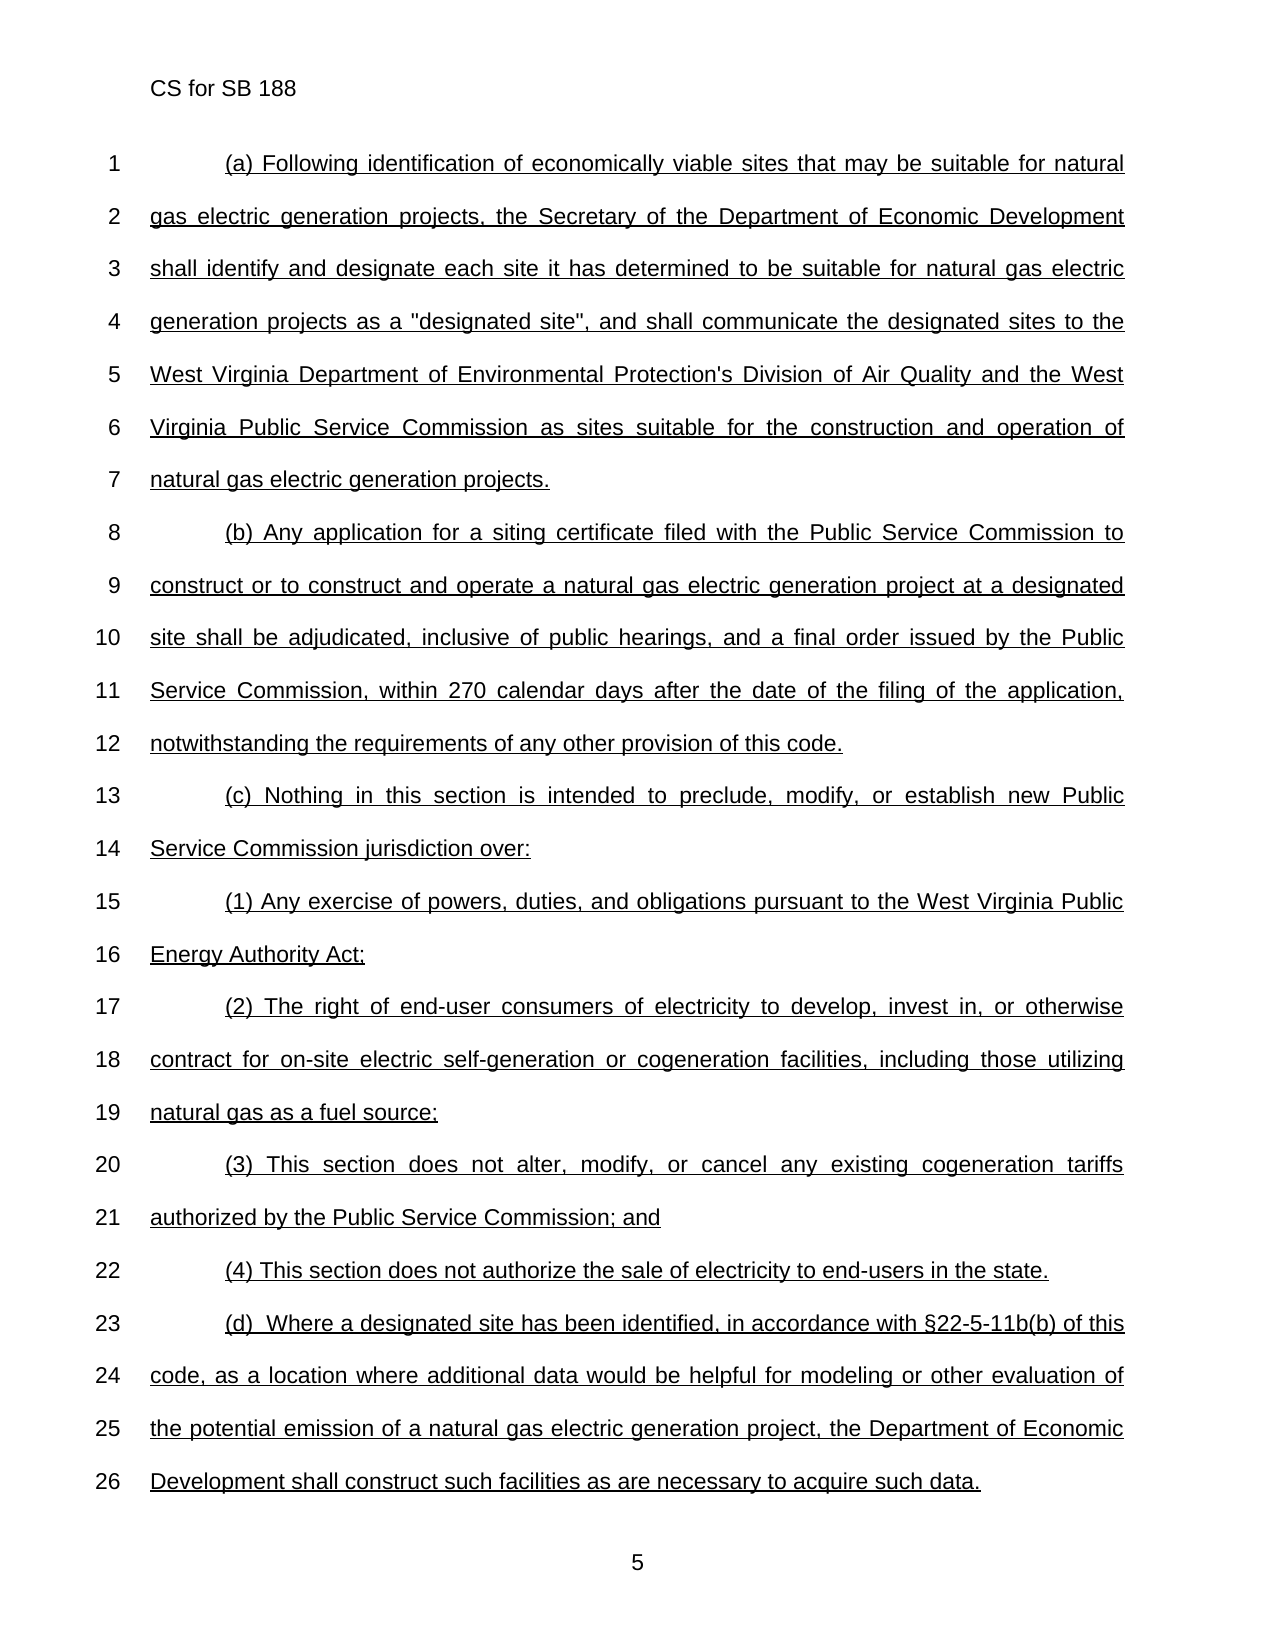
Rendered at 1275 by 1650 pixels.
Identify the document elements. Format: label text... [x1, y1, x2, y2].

text (3) This section does not alter, modify, or cancel any existing cogeneration tariffs authorized by the Public Service Commission; and [150, 1151, 1125, 1231]
text (a) Following identification of economically viable sites that may be suitable for natural gas electric generation projects, the Secretary of the Department of Economic Development shall identify and designate each site it has determined to be suitable for natural gas electric generation projects as a "designated site", and shall communicate the designated sites to the West Virginia Department of Environmental Protection's Division of Air Quality and the West Virginia Public Service Commission as sites suitable for the construction and operation of natural gas electric generation projects. [150, 150, 1125, 225]
text (a) Following identification of economically viable sites that may be suitable for natural gas electric generation projects, the Secretary of the Department of Economic Development shall identify and designate each site it has determined to be suitable for natural gas electric generation projects as a "designated site", and shall communicate the designated sites to the West Virginia Department of Environmental Protection's Division of Air Quality and the West Virginia Public Service Commission as sites suitable for the construction and operation of natural gas electric generation projects. [150, 438, 1125, 493]
text (d) Where a designated site has been identified, in accordance with §22-5-11b(b) of this code, as a location where additional data would be helpful for modeling or other evaluation of the potential emission of a natural gas electric generation project, the Department of Economic Development shall construct such facilities as are necessary to acquire such data. [150, 1309, 1125, 1494]
text (2) The right of end-user consumers of electricity to develop, invest in, or otherwise contract for on-site electric self-generation or cogeneration facilities, including those utilizing natural gas as a fuel source; [150, 1070, 1125, 1125]
text (2) The right of end-user consumers of electricity to develop, invest in, or otherwise contract for on-site electric self-generation or cogeneration facilities, including those utilizing natural gas as a fuel source; [150, 993, 1125, 1069]
text (4) This section does not authorize the sale of electricity to end-users in the state. [150, 1257, 1125, 1283]
text (b) Any application for a siting certificate filed with the Public Service Commission to construct or to construct and operate a natural gas electric generation project at a designated site shall be adjudicated, inclusive of public hearings, and a final order issued by the Public Service Commission, within 270 calendar days after the date of the filing of the application, notwithstanding the requirements of any other provision of this code. [150, 596, 1125, 647]
text (b) Any application for a siting certificate filed with the Public Service Commission to construct or to construct and operate a natural gas electric generation project at a designated site shall be adjudicated, inclusive of public hearings, and a final order issued by the Public Service Commission, within 270 calendar days after the date of the filing of the application, notwithstanding the requirements of any other provision of this code. [150, 519, 1125, 594]
text (a) Following identification of economically viable sites that may be suitable for natural gas electric generation projects, the Secretary of the Department of Economic Development shall identify and designate each site it has determined to be suitable for natural gas electric generation projects as a "designated site", and shall communicate the designated sites to the West Virginia Department of Environmental Protection's Division of Air Quality and the West Virginia Public Service Commission as sites suitable for the construction and operation of natural gas electric generation projects. [150, 227, 1125, 278]
text (1) Any exercise of powers, duties, and obligations pursuant to the West Virginia Public Energy Authority Act; [150, 888, 1125, 967]
text (c) Nothing in this section is intended to preclude, modify, or establish new Public Service Commission jurisdiction over: [150, 782, 1125, 862]
text (a) Following identification of economically viable sites that may be suitable for natural gas electric generation projects, the Secretary of the Department of Economic Development shall identify and designate each site it has determined to be suitable for natural gas electric generation projects as a "designated site", and shall communicate the designated sites to the West Virginia Department of Environmental Protection's Division of Air Quality and the West Virginia Public Service Commission as sites suitable for the construction and operation of natural gas electric generation projects. [150, 279, 1125, 331]
text (b) Any application for a siting certificate filed with the Public Service Commission to construct or to construct and operate a natural gas electric generation project at a designated site shall be adjudicated, inclusive of public hearings, and a final order issued by the Public Service Commission, within 270 calendar days after the date of the filing of the application, notwithstanding the requirements of any other provision of this code. [150, 648, 1125, 756]
text (a) Following identification of economically viable sites that may be suitable for natural gas electric generation projects, the Secretary of the Department of Economic Development shall identify and designate each site it has determined to be suitable for natural gas electric generation projects as a "designated site", and shall communicate the designated sites to the West Virginia Department of Environmental Protection's Division of Air Quality and the West Virginia Public Service Commission as sites suitable for the construction and operation of natural gas electric generation projects. [150, 332, 1125, 436]
